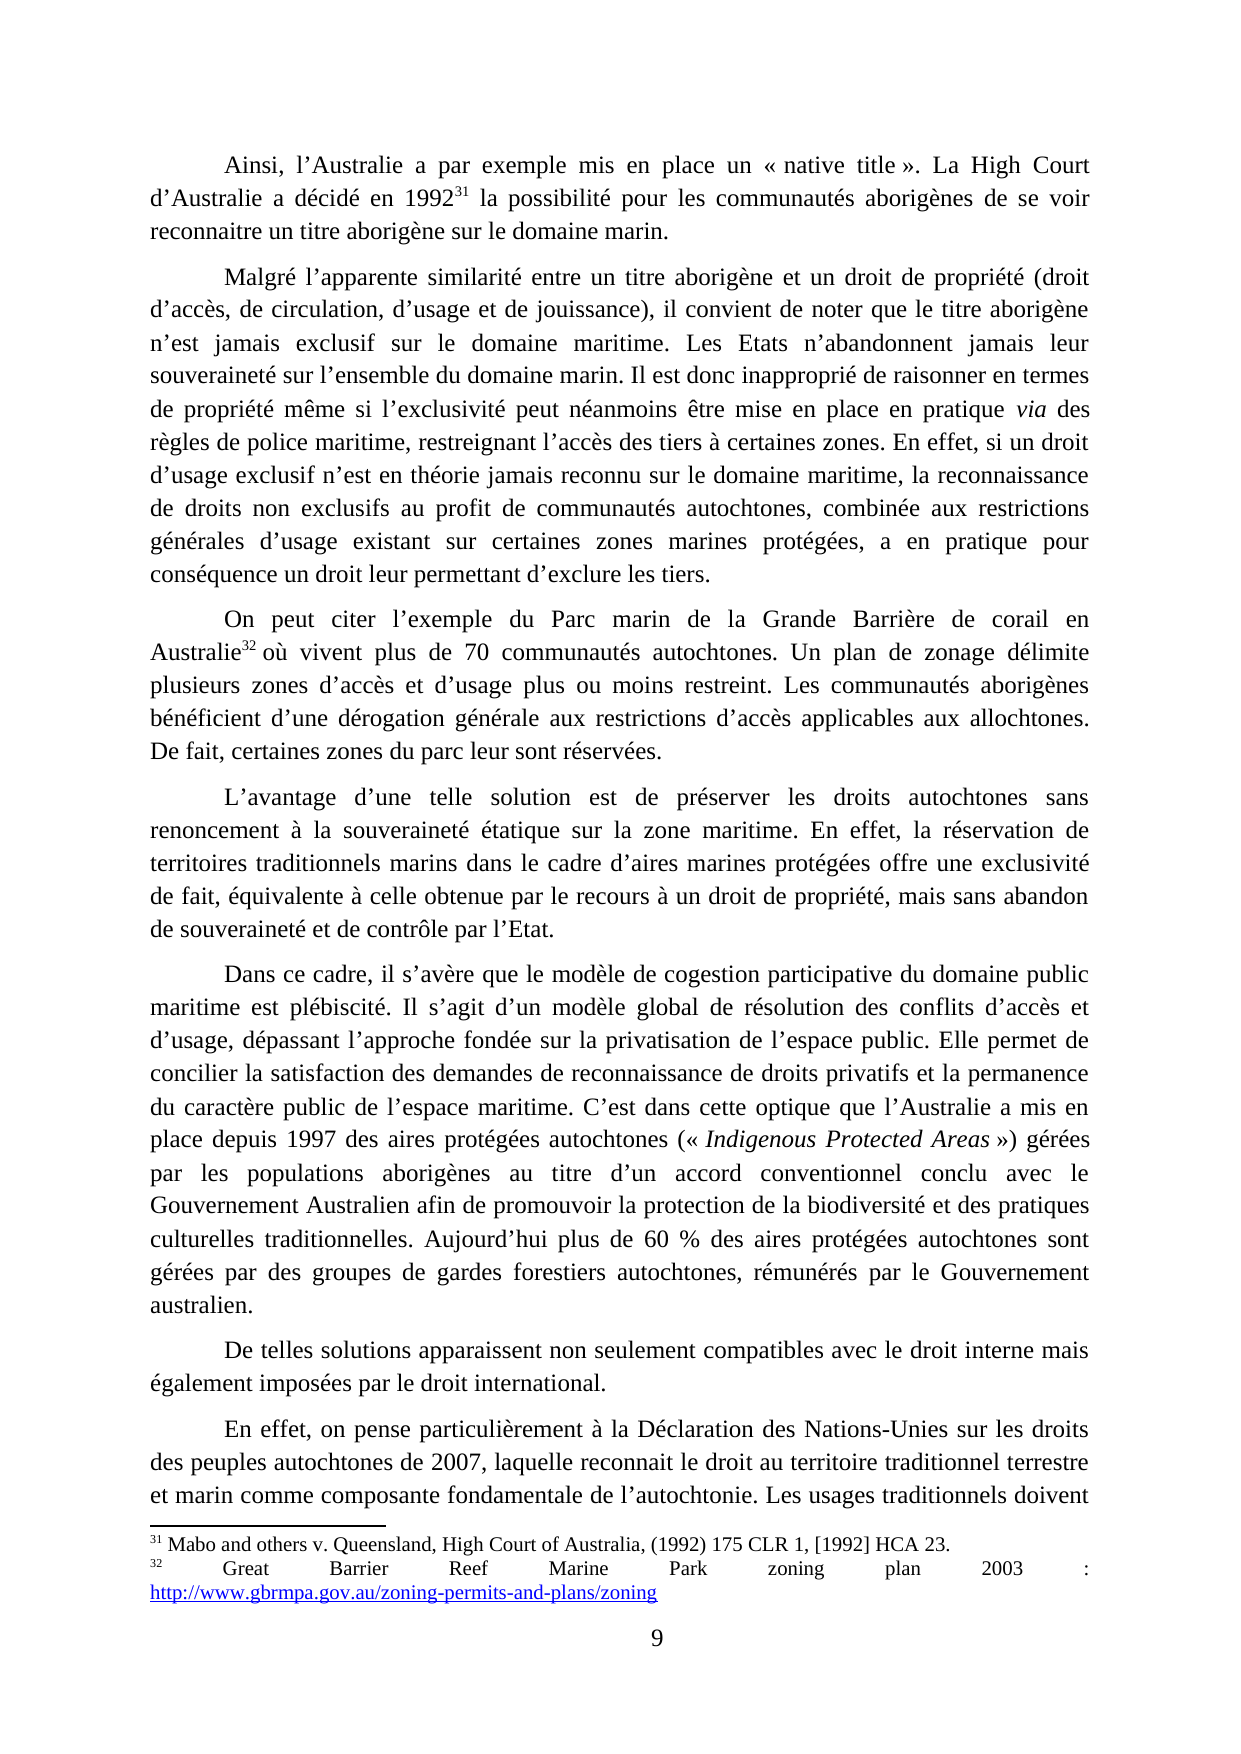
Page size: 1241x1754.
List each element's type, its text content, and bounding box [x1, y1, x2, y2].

text Malgré l’apparente similarité entre un titre aborigène et un droit de propriété (droit d’accès, de circulation, d’usage et de jouissance), il convient de noter que le titre aborigène n’est jamais exclusif sur le domaine maritime. Les Etats n’abandonnent jamais leur souveraineté sur l’ensemble du domaine marin. Il est donc inapproprié de raisonner en termes de propriété même si l’exclusivité peut néanmoins être mise en place en pratique via des règles de police maritime, restreignant l’accès des tiers à certaines zones. En effet, si un droit d’usage exclusif n’est en théorie jamais reconnu sur le domaine maritime, la reconnaissance de droits non exclusifs au profit de communautés autochtones, combinée aux restrictions générales d’usage existant sur certaines zones marines protégées, a en pratique pour conséquence un droit leur permettant d’exclure les tiers. [150, 262, 1090, 587]
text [150, 1414, 1090, 1508]
text De telles solutions apparaissent non seulement compatibles avec le droit interne mais également imposées par le droit international. [150, 1335, 1090, 1397]
text On peut citer l’exemple du Parc marin de la Grande Barrière de corail en Australie où vivent plus de 70 communautés autochtones. Un plan de zonage délimite plusieurs zones d’accès et d’usage plus ou moins restreint. Les communautés aborigènes bénéficient d’une dérogation générale aux restrictions d’accès applicables aux allochtones. De fait, certaines zones du parc leur sont réservées. [150, 604, 1090, 765]
text L’avantage d’une telle solution est de préserver les droits autochtones sans renoncement à la souveraineté étatique sur la zone maritime. En effet, la réservation de territoires traditionnels marins dans le cadre d’aires marines protégées offre une exclusivité de fait, équivalente à celle obtenue par le recours à un droit de propriété, mais sans abandon de souveraineté et de contrôle par l’Etat. [150, 782, 1090, 943]
text Ainsi, l’Australie a par exemple mis en place un « native title ». La High Court d’Australie a décidé en 1992 la possibilité pour les communautés aborigènes de se voir reconnaitre un titre aborigène sur le domaine marin. [150, 150, 1090, 245]
text Dans ce cadre, il s’avère que le modèle de cogestion participative du domaine public maritime est plébiscité. Il s’agit d’un modèle global de résolution des conflits d’accès et d’usage, dépassant l’approche fondée sur la privatisation de l’espace public. Elle permet de concilier la satisfaction des demandes de reconnaissance de droits privatifs et la permanence du caractère public de l’espace maritime. C’est dans cette optique que l’Australie a mis en place depuis 1997 des aires protégées autochtones (« Indigenous Protected Areas ») gérées par les populations aborigènes au titre d’un accord conventionnel conclu avec le Gouvernement Australien afin de promouvoir la protection de la biodiversité et des pratiques culturelles traditionnelles. Aujourd’hui plus de 60 % des aires protégées autochtones sont gérées par des groupes de gardes forestiers autochtones, rémunérés par le Gouvernement australien. [150, 959, 1090, 1318]
